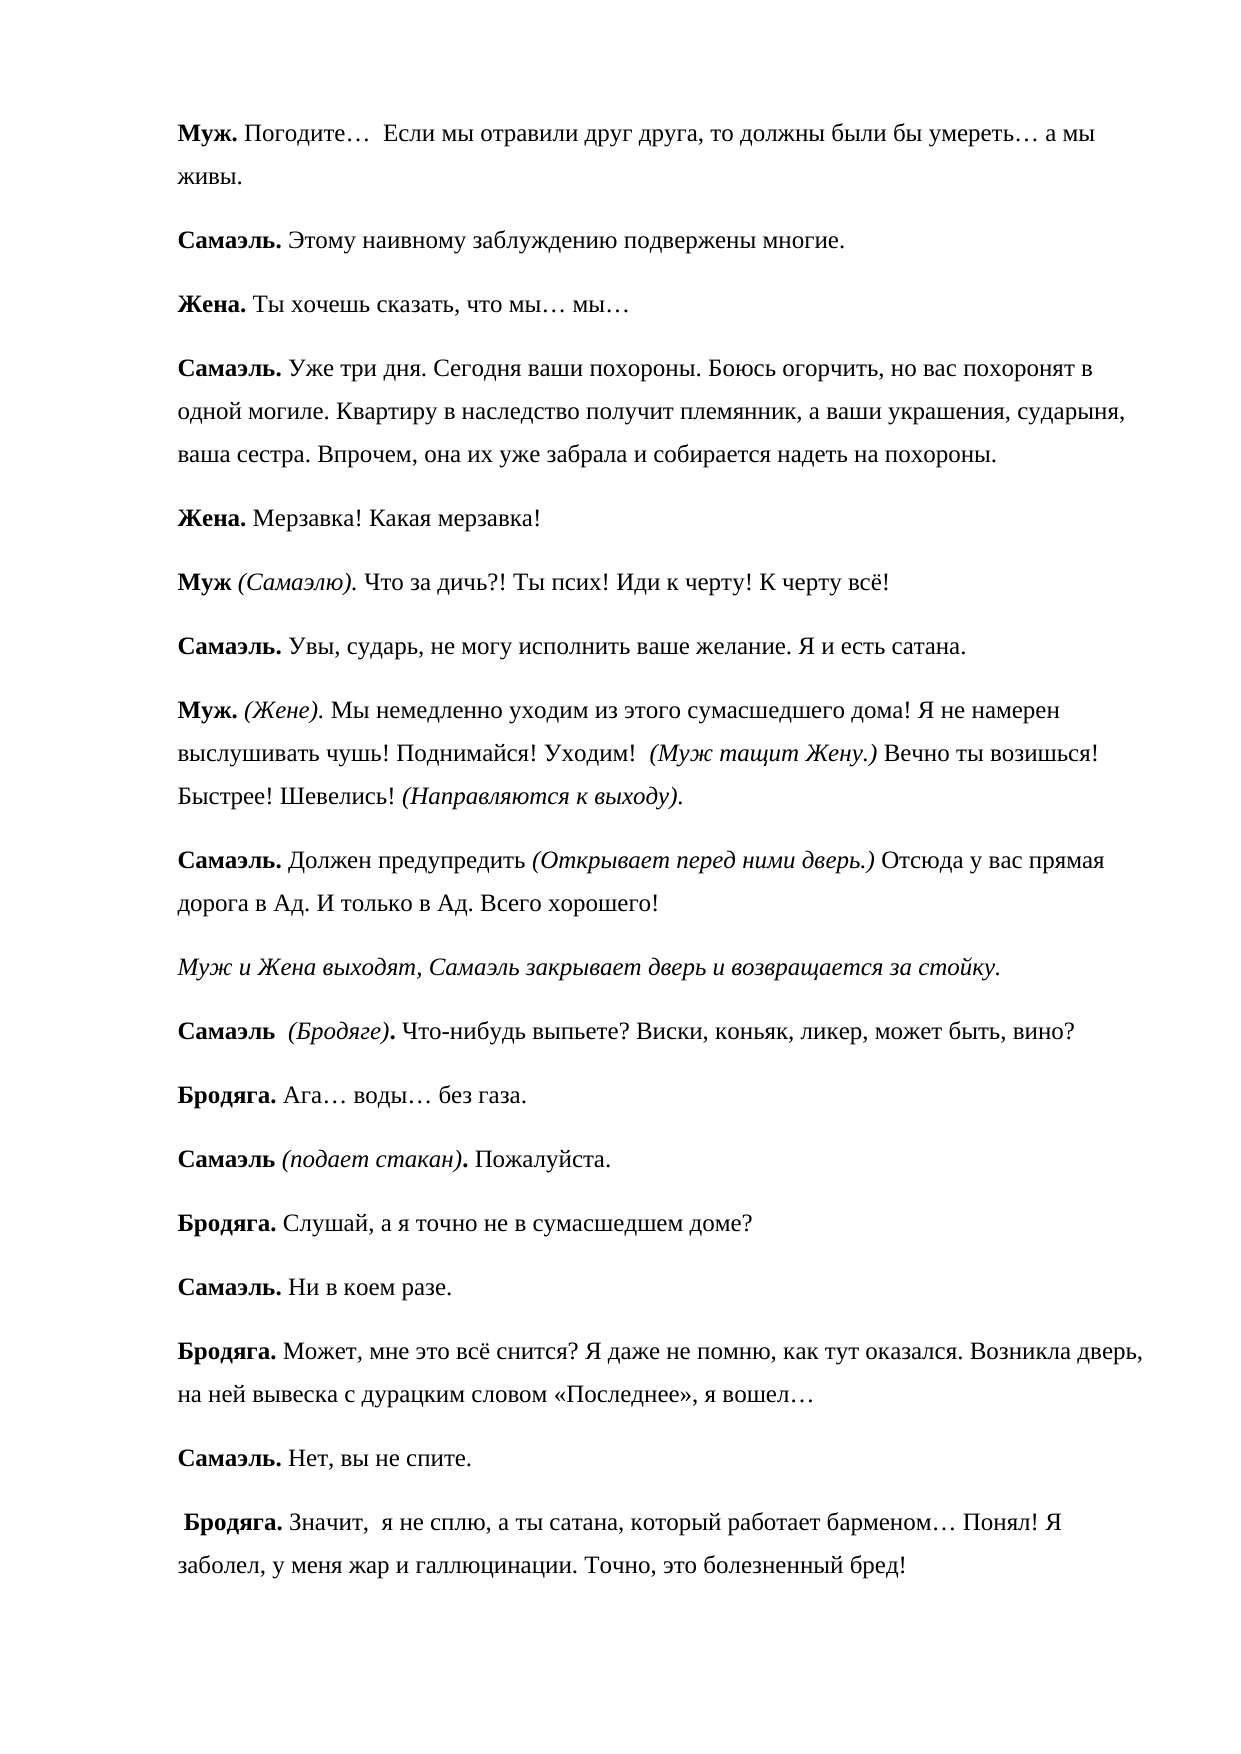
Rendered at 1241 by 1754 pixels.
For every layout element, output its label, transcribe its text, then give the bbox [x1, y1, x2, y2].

text Самаэль (подает стакан). Пожалуйста. [177, 1144, 1152, 1173]
text Бродяга. Ага… воды… без газа. [177, 1080, 1152, 1109]
text Муж. (Жене). Мы немедленно уходим из этого сумасшедшего дома! Я не намерен выслушивать чушь! Поднимайся! Уходим! (Муж тащит Жену.) Вечно ты возишься! Быстрее! Шевелись! (Направляются к выходу). [177, 695, 1152, 810]
text Самаэль. Должен предупредить (Открывает перед ними дверь.) Отсюда у вас прямая дорога в Ад. И только в Ад. Всего хорошего! [177, 845, 1152, 917]
text Самаэль. Этому наивному заблуждению подвержены многие. [177, 225, 1152, 254]
text Самаэль (Бродяге). Что-нибудь выпьете? Виски, коньяк, ликер, может быть, вино? [177, 1016, 1152, 1045]
text Бродяга. Значит, я не сплю, а ты сатана, который работает барменом… Понял! Я заболел, у меня жар и галлюцинации. Точно, это болезненный бред! [177, 1507, 1152, 1579]
text Самаэль. Ни в коем разе. [177, 1272, 1152, 1301]
text Муж (Самаэлю). Что за дичь?! Ты псих! Иди к черту! К черту всё! [177, 567, 1152, 596]
text Муж и Жена выходят, Самаэль закрывает дверь и возвращается за стойку. [177, 952, 1152, 981]
text Муж. Погодите… Если мы отравили друг друга, то должны были бы умереть… а мы живы. [177, 118, 1152, 190]
text Бродяга. Слушай, а я точно не в сумасшедшем доме? [177, 1208, 1152, 1237]
text Самаэль. Увы, сударь, не могу исполнить ваше желание. Я и есть сатана. [177, 631, 1152, 660]
text Самаэль. Нет, вы не спите. [177, 1443, 1152, 1472]
text Самаэль. Уже три дня. Сегодня ваши похороны. Боюсь огорчить, но вас похоронят в одной могиле. Квартиру в наследство получит племянник, а ваши украшения, сударыня, ваша сестра. Впрочем, она их уже забрала и собирается надеть на похороны. [177, 353, 1152, 468]
text Бродяга. Может, мне это всё снится? Я даже не помню, как тут оказался. Возникла дверь, на ней вывеска с дурацким словом «Последнее», я вошел… [177, 1336, 1152, 1408]
text Жена. Мерзавка! Какая мерзавка! [177, 503, 1152, 532]
text Жена. Ты хочешь сказать, что мы… мы… [177, 289, 1152, 318]
